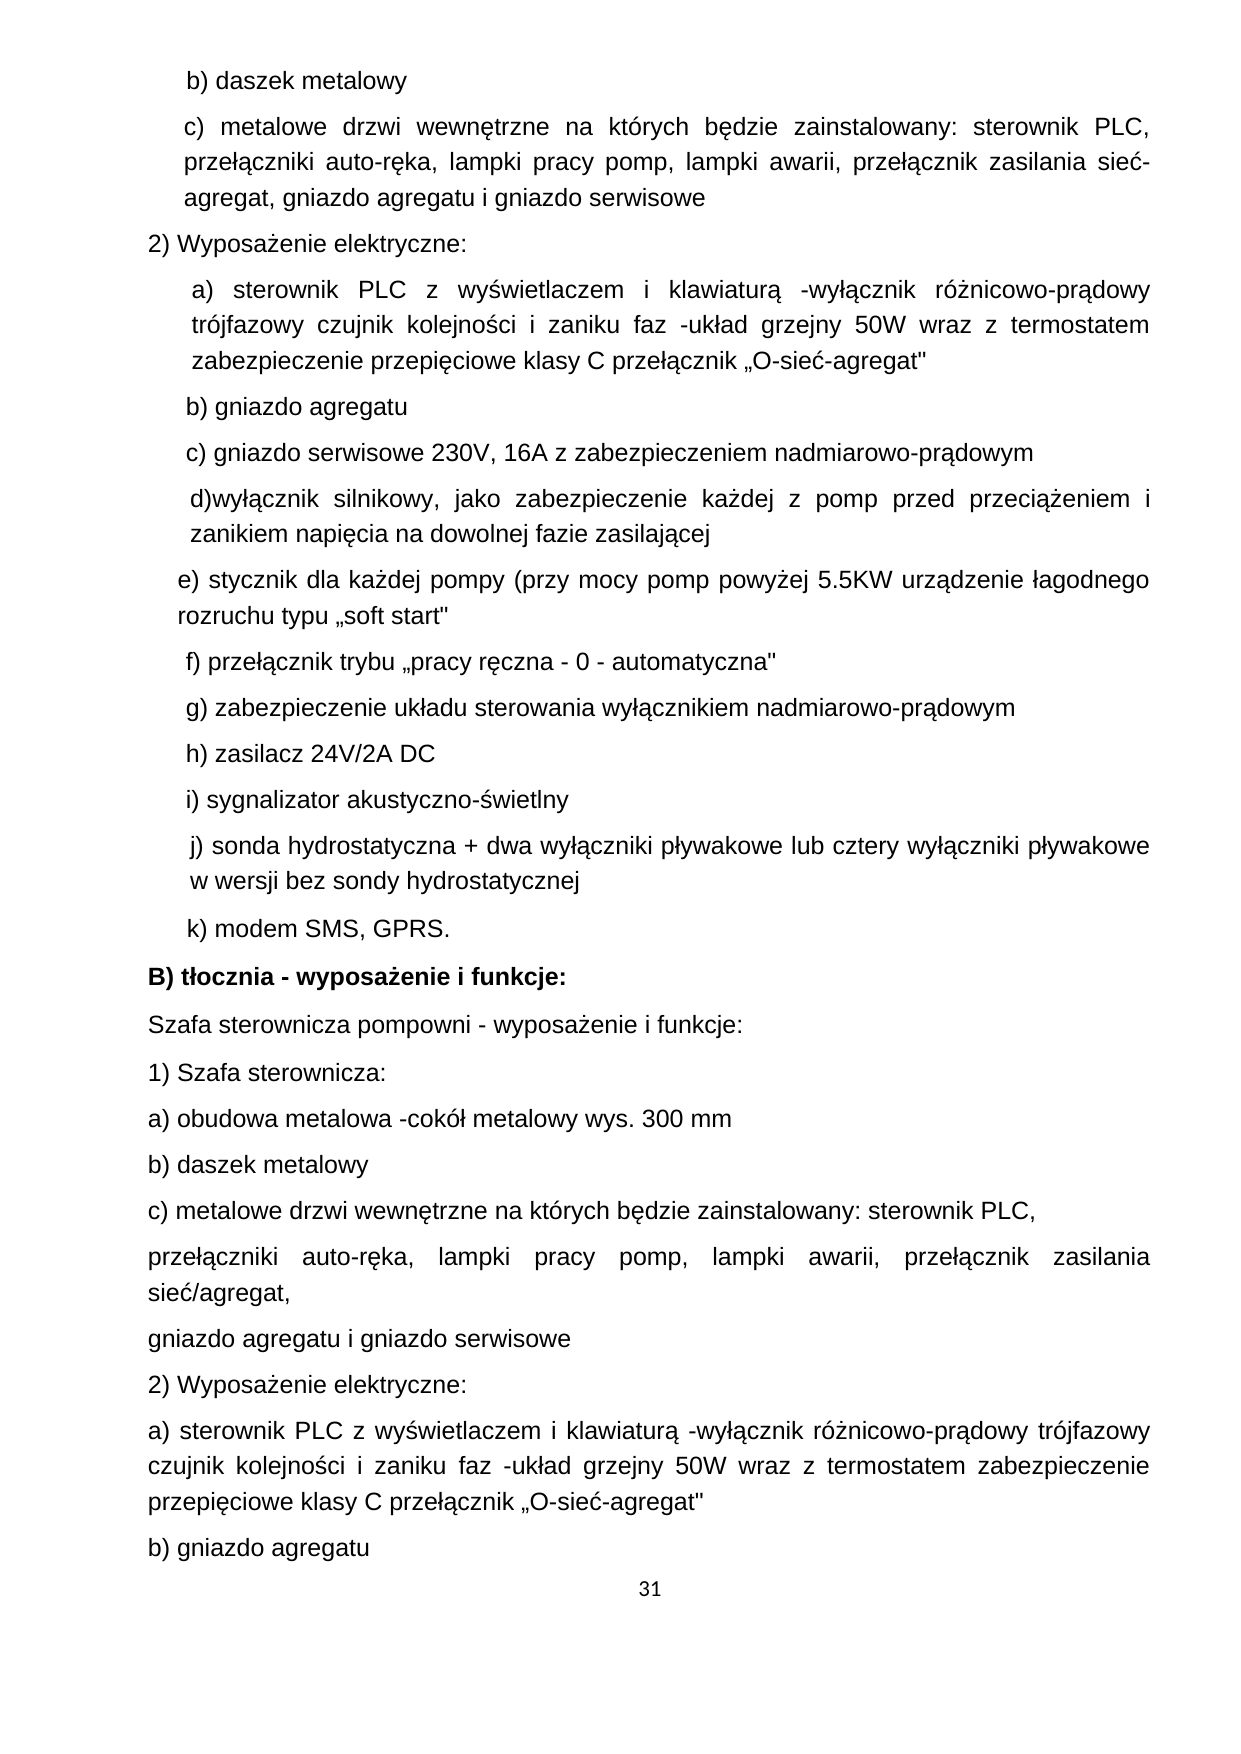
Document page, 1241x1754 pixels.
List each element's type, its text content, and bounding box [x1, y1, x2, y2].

text h) zasilacz 24V/2A DC [186, 732, 1152, 767]
text d)wyłącznik silnikowy, jako zabezpieczenie każdej z pomp przed przeciążeniem i zanikiem napięcia na dowolnej fazie zasilającej [190, 477, 1152, 548]
text gniazdo agregatu i gniazdo serwisowe [148, 1317, 1152, 1352]
text 2) Wyposażenie elektryczne: [148, 1363, 1152, 1398]
text b) gniazdo agregatu [148, 1526, 1152, 1561]
text c) metalowe drzwi wewnętrzne na których będzie zainstalowany: sterownik PLC, przełączniki auto-ręka, lampki pracy pomp, lampki awarii, przełącznik zasilania sieć-agregat, gniazdo agregatu i gniazdo serwisowe [184, 105, 1152, 211]
text k) modem SMS, GPRS. [187, 907, 1152, 943]
text 2) Wyposażenie elektryczne: [148, 222, 1152, 257]
text e) stycznik dla każdej pompy (przy mocy pomp powyżej 5.5KW urządzenie łagodnego rozruchu typu „soft start" [177, 558, 1152, 629]
text Szafa sterownicza pompowni - wyposażenie i funkcje: [148, 1003, 1152, 1039]
text b) daszek metalowy [186, 59, 1152, 94]
text i) sygnalizator akustyczno-świetlny [186, 778, 1152, 813]
text g) zabezpieczenie układu sterowania wyłącznikiem nadmiarowo-prądowym [186, 686, 1152, 721]
text b) daszek metalowy [148, 1143, 1152, 1179]
text przełączniki auto-ręka, lampki pracy pomp, lampki awarii, przełącznik zasilania sieć/agregat, [148, 1235, 1152, 1306]
text j) sonda hydrostatyczna + dwa wyłączniki pływakowe lub cztery wyłączniki pływakowe w wersji bez sondy hydrostatycznej [190, 824, 1152, 895]
text a) sterownik PLC z wyświetlaczem i klawiaturą -wyłącznik różnicowo-prądowy trójfazowy czujnik kolejności i zaniku faz -układ grzejny 50W wraz z termostatem zabezpieczenie przepięciowe klasy C przełącznik „O-sieć-agregat" [191, 268, 1152, 374]
text a) obudowa metalowa -cokół metalowy wys. 300 mm [148, 1097, 1152, 1133]
text a) sterownik PLC z wyświetlaczem i klawiaturą -wyłącznik różnicowo-prądowy trójfazowy czujnik kolejności i zaniku faz -układ grzejny 50W wraz z termostatem zabezpieczenie przepięciowe klasy C przełącznik „O-sieć-agregat" [148, 1409, 1152, 1515]
text B) tłocznia - wyposażenie i funkcje: [148, 955, 1152, 991]
text c) gniazdo serwisowe 230V, 16A z zabezpieczeniem nadmiarowo-prądowym [186, 431, 1152, 466]
text c) metalowe drzwi wewnętrzne na których będzie zainstalowany: sterownik PLC, [148, 1189, 1152, 1225]
text b) gniazdo agregatu [186, 385, 1152, 420]
text f) przełącznik trybu „pracy ręczna - 0 - automatyczna" [186, 640, 1152, 675]
text 1) Szafa sterownicza: [148, 1051, 1152, 1087]
